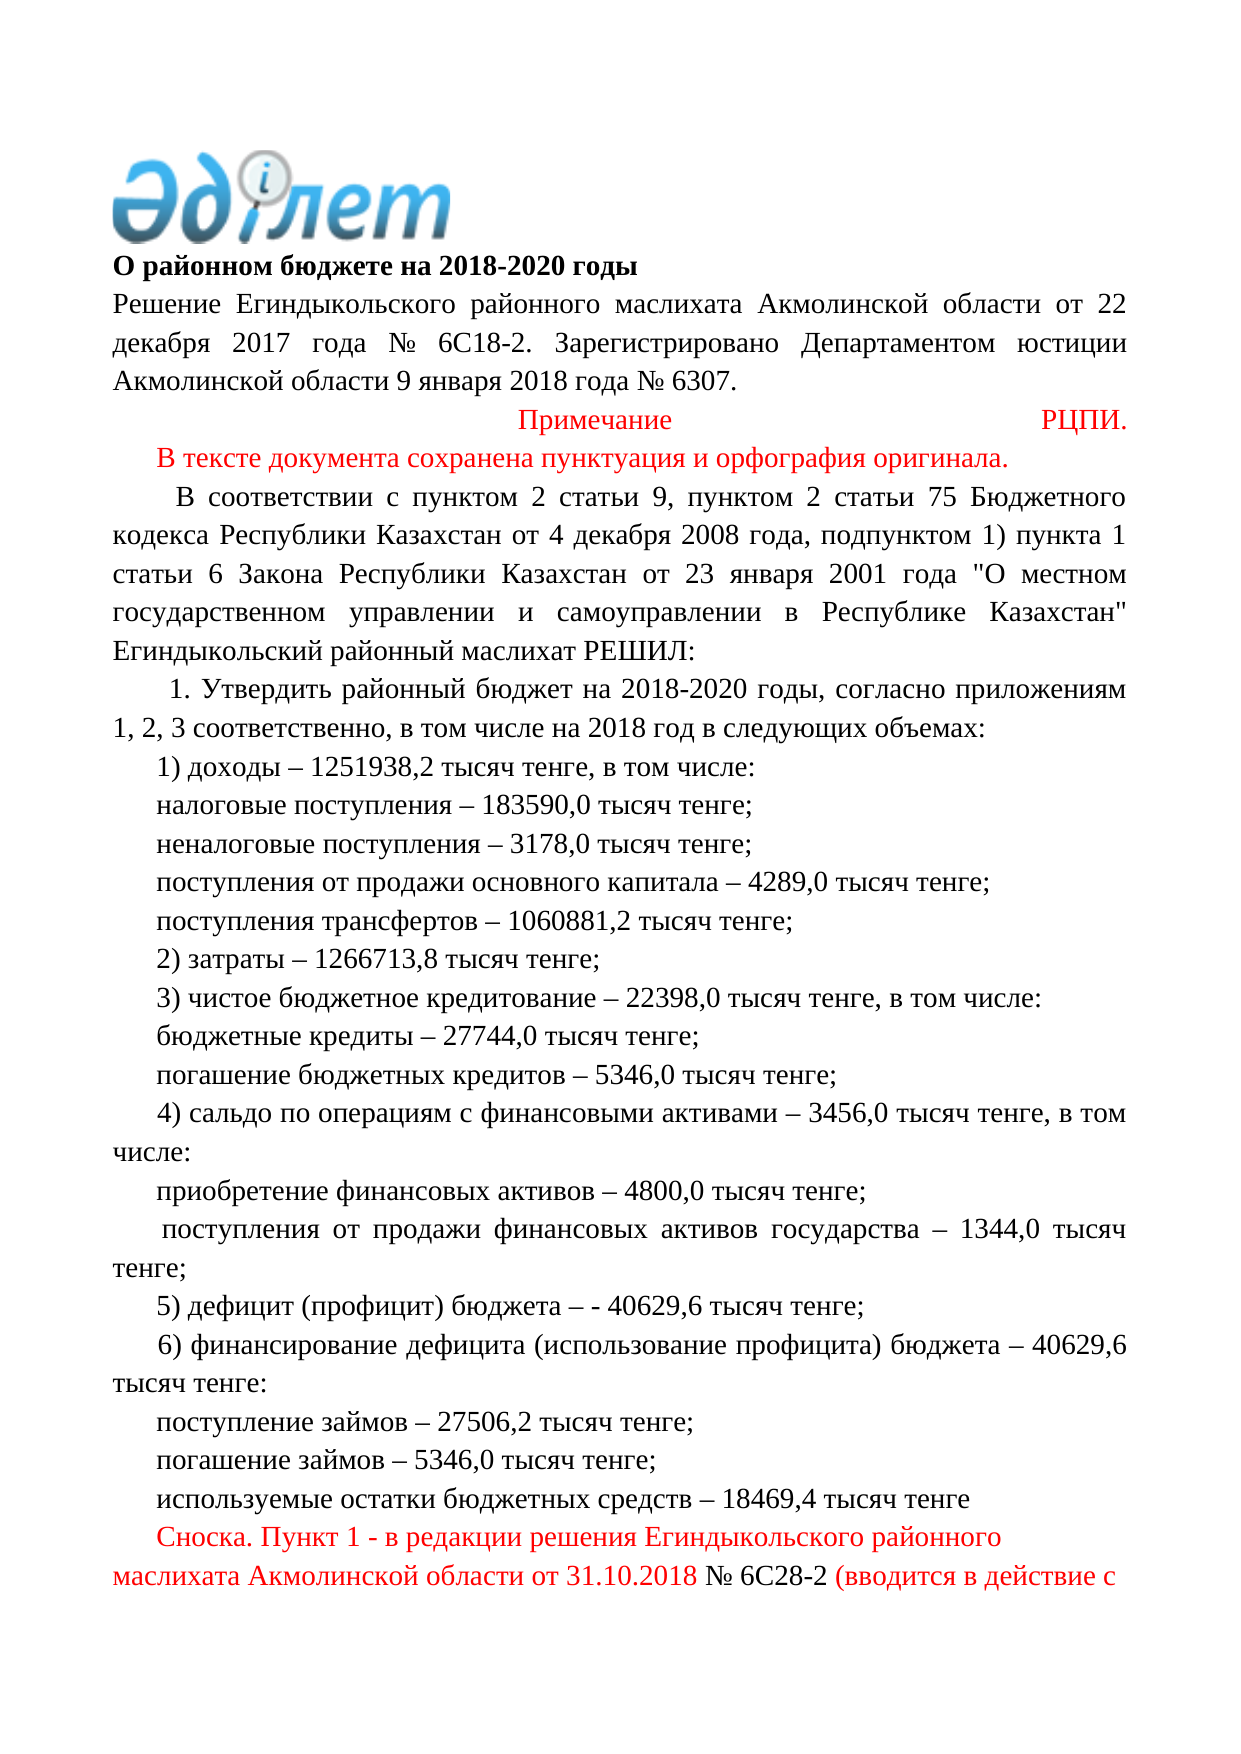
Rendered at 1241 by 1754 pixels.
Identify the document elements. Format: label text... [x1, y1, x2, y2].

text используемые остатки бюджетных средств – 18469,4 тысяч тенге [112, 1481, 1128, 1514]
text бюджетные кредиты – 27744,0 тысяч тенге; [112, 1018, 1128, 1052]
text 5) дефицит (профицит) бюджета – - 40629,6 тысяч тенге; [112, 1288, 1128, 1322]
text 4) сальдо по операциям с финансовыми активами – 3456,0 тысяч тенге, в том числе: [112, 1096, 1128, 1168]
picture [112, 150, 451, 244]
text приобретение финансовых активов – 4800,0 тысяч тенге; [112, 1173, 1128, 1206]
text налоговые поступления – 183590,0 тысяч тенге; [112, 787, 1128, 821]
text погашение займов – 5346,0 тысяч тенге; [112, 1442, 1128, 1476]
text Примечание РЦПИ. В тексте документа сохранена пунктуация и орфография оригинала. [112, 402, 1128, 474]
text поступления трансфертов – 1060881,2 тысяч тенге; [112, 903, 1128, 936]
text О районном бюджете на 2018-2020 годы [112, 248, 1128, 281]
text Решение Егиндыкольского районного маслихата Акмолинской области от 22 декабря 2017 года № 6С18-2. Зарегистрировано Департаментом юстиции Акмолинской области 9 января 2018 года № 6307. [112, 286, 1128, 397]
text 1) доходы – 1251938,2 тысяч тенге, в том числе: [112, 749, 1128, 782]
text 3) чистое бюджетное кредитование – 22398,0 тысяч тенге, в том числе: [112, 980, 1128, 1013]
text поступление займов – 27506,2 тысяч тенге; [112, 1404, 1128, 1437]
text неналоговые поступления – 3178,0 тысяч тенге; [112, 826, 1128, 859]
text поступления от продажи финансовых активов государства – 1344,0 тысяч тенге; [112, 1211, 1128, 1283]
text 1. Утвердить районный бюджет на 2018-2020 годы, согласно приложениям 1, 2, 3 соответственно, в том числе на 2018 год в следующих объемах: [112, 672, 1128, 744]
text 2) затраты – 1266713,8 тысяч тенге; [112, 941, 1128, 975]
text погашение бюджетных кредитов – 5346,0 тысяч тенге; [112, 1057, 1128, 1091]
text поступления от продажи основного капитала – 4289,0 тысяч тенге; [112, 864, 1128, 898]
text В соответствии с пунктом 2 статьи 9, пунктом 2 статьи 75 Бюджетного кодекса Республики Казахстан от 4 декабря 2008 года, подпунктом 1) пункта 1 статьи 6 Закона Республики Казахстан от 23 января 2001 года "О местном государственном управлении и самоуправлении в Республике Казахстан" Егиндыкольский районный маслихат РЕШИЛ: [112, 479, 1128, 667]
text 6) финансирование дефицита (использование профицита) бюджета – 40629,6 тысяч тенге: [112, 1327, 1128, 1399]
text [112, 1519, 1128, 1592]
